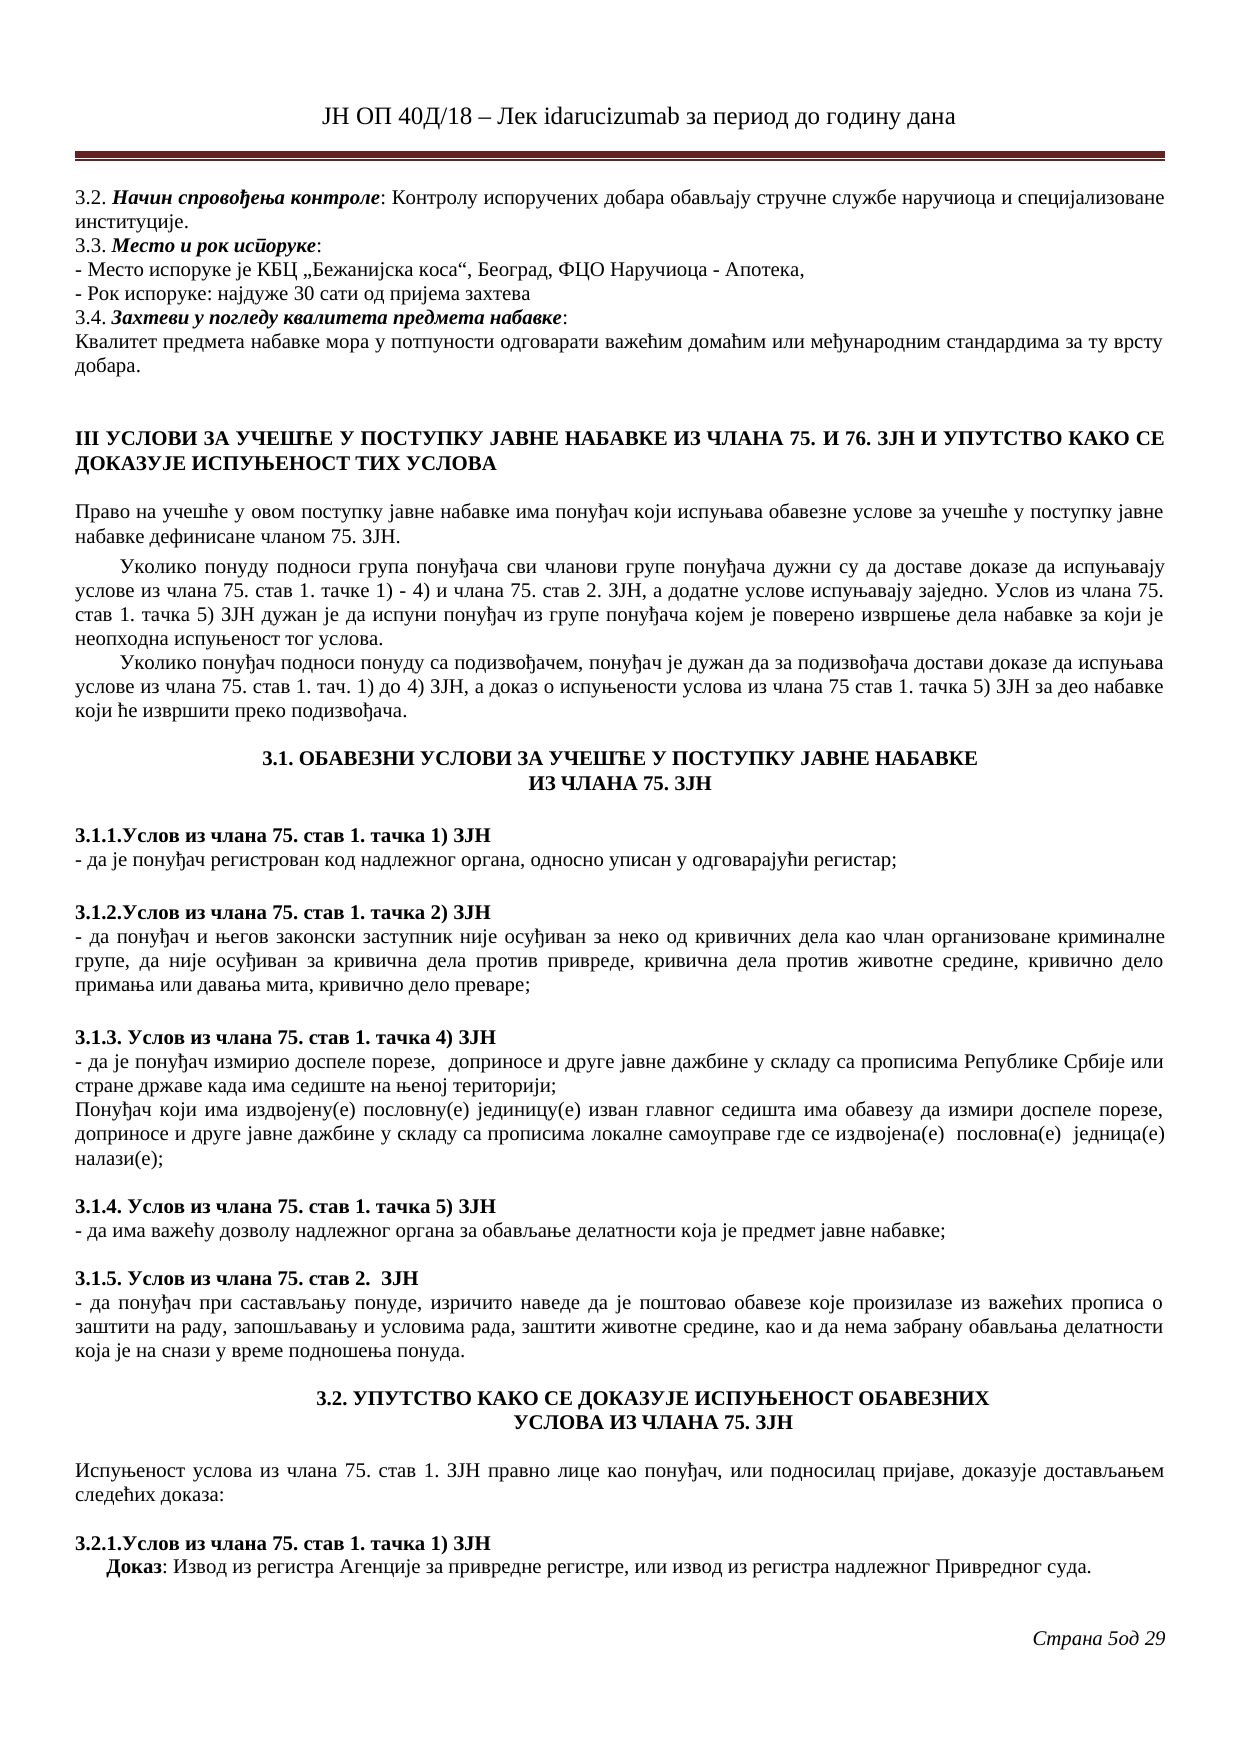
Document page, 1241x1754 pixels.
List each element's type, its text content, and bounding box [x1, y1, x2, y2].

list Доказ: Извод из регистра Агенције за привредне регистре, или извод из регистра надлежног Привредног суда. [75, 1554, 1165, 1578]
text 3.1.3. Услов из члана 75. став 1. тачка 4) ЗЈН [75, 1025, 1165, 1049]
text Квалитет предмета набавке мора у потпуности одговарати важећим домаћим или међународним стандардима за ту врсту добара. [75, 329, 1165, 377]
text 3.2.1.Услов из члана 75. став 1. тачка 1) ЗЈН [75, 1530, 1165, 1554]
text - Рок испоруке: најдуже 30 сати од пријема захтева [75, 281, 1165, 305]
text 3.2. УПУТСТВО КАКО СЕ ДОКАЗУЈЕ ИСПУЊЕНОСТ ОБАВЕЗНИХ [141, 1386, 1165, 1410]
text Уколико понуду подноси група понуђача сви чланови групе понуђача дужни су да доставе доказе да испуњавају услове из члана 75. став 1. тачке 1) - 4) и члана 75. став 2. ЗЈН, a додатне услове испуњавају заједно. Услов из члана 75. став 1. тачка 5) ЗЈН дужан је да испуни понуђач из групе понуђача којем је поверено извршење дела набавке за који је неопходна испуњеност тог услова. [75, 554, 1165, 650]
subtitle ИЗ ЧЛАНА 75. ЗЈН [75, 770, 1165, 794]
text - да је понуђач регистрован код надлежног органа, односно уписан у одговарајући регистар; [75, 847, 1165, 871]
text Испуњеност услова из члана 75. став 1. ЗЈН правно лице као понуђач, или подносилац пријаве, доказује достављањем следећих доказа: [75, 1458, 1165, 1506]
text - Место испоруке је КБЦ „Бежанијска коса“, Београд, ФЦО Наручиоца - Апотека, [75, 257, 1165, 281]
text Уколико понуђач подноси понуду са подизвођачем, понуђач је дужан да за подизвођача достави доказе да испуњава услове из члана 75. став 1. тач. 1) до 4) ЗЈН, а доказ о испуњености услова из члана 75 став 1. тачка 5) ЗЈН за део набавке који ће извршити преко подизвођача. [75, 650, 1165, 722]
text - да има важећу дозволу надлежног органа за обављање делатности која је предмет јавне набавке; [75, 1218, 1165, 1242]
text УСЛОВА ИЗ ЧЛАНА 75. ЗЈН [141, 1410, 1165, 1434]
text 3.1.5. Услов из члана 75. став 2. ЗЈН [75, 1266, 1165, 1290]
text 3.1. ОБАВЕЗНИ УСЛОВИ ЗА УЧЕШЋЕ У ПОСТУПКУ ЈАВНЕ НАБАВКЕ [75, 746, 1165, 770]
text 3.3. Место и рок испоруке: [75, 233, 1165, 257]
text - да понуђач при састављању понуде, изричито наведе да је поштовао обавезе које произилазе из важећих прописа о заштити на раду, запошљавању и условима рада, заштити животне средине, као и да нема забрану обављања делатности која је на снази у време подношења понуда. [75, 1290, 1165, 1362]
text 3.4. Захтеви у погледу квалитета предмета набавке: [75, 305, 1165, 329]
text - да је понуђач измирио доспеле порезе, доприносе и друге јавне дажбине у складу са прописима Републике Србије или стране државе када има седиште на њеној територији; [75, 1049, 1165, 1097]
subtitle III УСЛОВИ ЗА УЧЕШЋЕ У ПОСТУПКУ ЈАВНЕ НАБАВКЕ ИЗ ЧЛАНА 75. И 76. ЗЈН И УПУТСТВО КАКО СЕ ДОКАЗУЈЕ ИСПУЊЕНОСТ ТИХ УСЛОВА [75, 426, 1165, 474]
text 3.1.1.Услов из члана 75. став 1. тачка 1) ЗЈН [75, 823, 1165, 847]
text - да понуђач и његов законски заступник није осуђиван за неко од кривичних дела као члан организоване криминалне групе, да није осуђиван за кривична дела против привреде, кривична дела против животне средине, кривично дело примања или давања мита, кривично дело преваре; [75, 924, 1165, 996]
text 3.2. Начин спровођења контроле: Контролу испоручених добара обављају стручне службе наручиоца и специјализоване институције. [75, 185, 1165, 233]
text Понуђач који има издвојену(е) пословну(е) јединицу(е) изван главног седишта има обавезу да измири доспеле порезе, доприносе и друге јавне дажбине у складу са прописима локалне самоуправе где се издвојена(е) пословна(е) једница(е) налази(е); [75, 1097, 1165, 1169]
text 3.1.4. Услов из члана 75. став 1. тачка 5) ЗЈН [75, 1193, 1165, 1218]
text 3.1.2.Услов из члана 75. став 1. тачка 2) ЗЈН [75, 900, 1165, 924]
subtitle Право на учешће у овом поступку јавне набавке има понуђач који испуњава обавезне услове за учешће у поступку јавне набавке дефинисане чланом 75. ЗЈН. [75, 499, 1165, 548]
